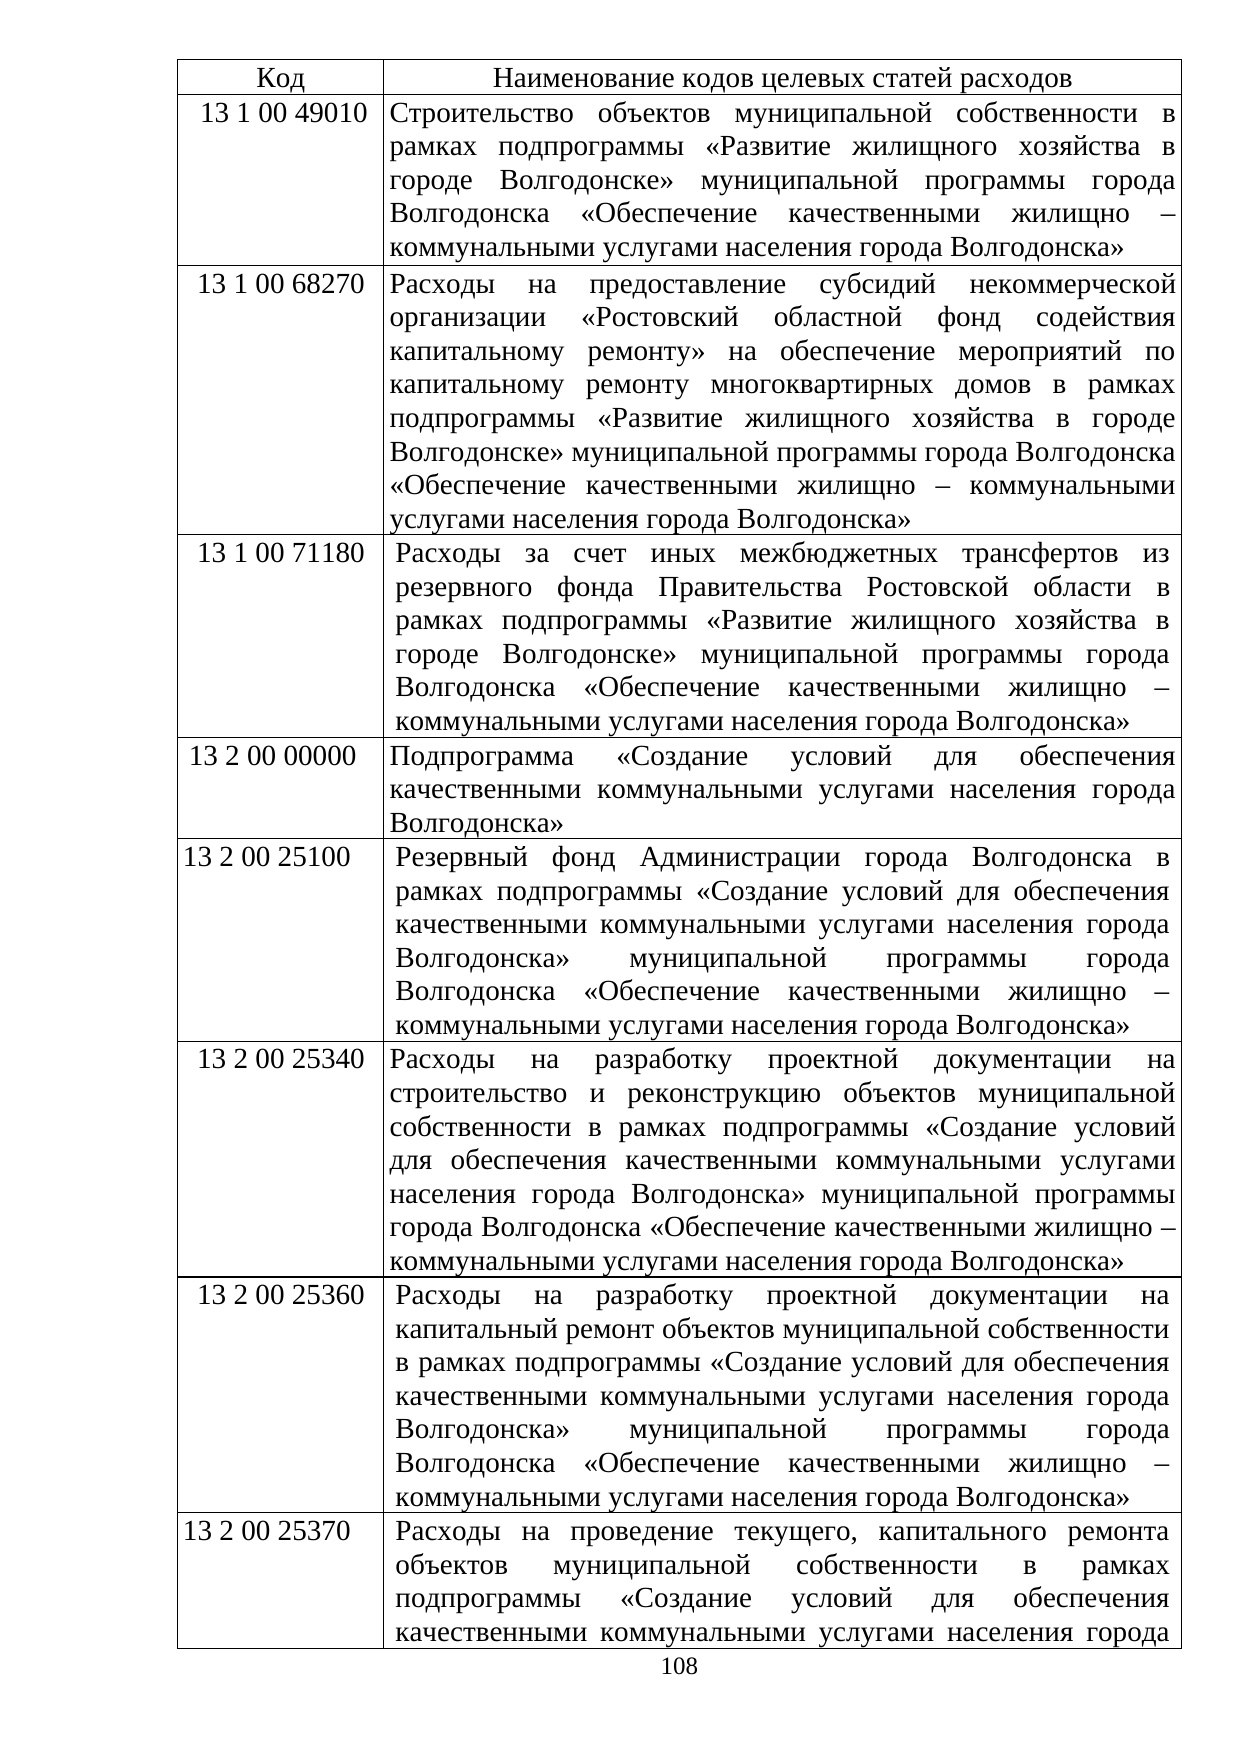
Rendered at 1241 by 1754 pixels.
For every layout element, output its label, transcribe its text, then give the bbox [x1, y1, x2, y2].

table_cell 13 2 00 25100 [178, 839, 383, 1041]
table_header Код [178, 60, 383, 94]
table_cell 13 2 00 25340 [178, 1042, 383, 1276]
table_cell 13 1 00 49010 [178, 95, 383, 265]
table_cell Расходы на разработку проектной документации на капитальный ремонт объектов муниципальной собственности в рамках подпрограммы «Создание условий для обеспечения качественными коммунальными услугами населения города Волгодонска» муниципальной программы города Волгодонска «Обеспечение качественными жилищно – коммунальными услугами населения города Волгодонска» [384, 1278, 1181, 1512]
table_cell Расходы за счет иных межбюджетных трансфертов из резервного фонда Правительства Ростовской области в рамках подпрограммы «Развитие жилищного хозяйства в городе Волгодонске» муниципальной программы города Волгодонска «Обеспечение качественными жилищно – коммунальными услугами населения города Волгодонска» [384, 535, 1181, 737]
table_cell 13 2 00 25360 [178, 1278, 383, 1512]
table_cell 13 2 00 00000 [178, 738, 383, 838]
table_cell Строительство объектов муниципальной собственности в рамках подпрограммы «Развитие жилищного хозяйства в городе Волгодонске» муниципальной программы города Волгодонска «Обеспечение качественными жилищно – коммунальными услугами населения города Волгодонска» [384, 95, 1181, 265]
table_cell Расходы на разработку проектной документации на строительство и реконструкцию объектов муниципальной собственности в рамках подпрограммы «Создание условий для обеспечения качественными коммунальными услугами населения города Волгодонска» муниципальной программы города Волгодонска «Обеспечение качественными жилищно – коммунальными услугами населения города Волгодонска» [384, 1042, 1181, 1276]
table_cell Расходы на предоставление субсидий некоммерческой организации «Ростовский областной фонд содействия капитальному ремонту» на обеспечение мероприятий по капитальному ремонту многоквартирных домов в рамках подпрограммы «Развитие жилищного хозяйства в городе Волгодонске» муниципальной программы города Волгодонска «Обеспечение качественными жилищно – коммунальными услугами населения города Волгодонска» [384, 266, 1181, 534]
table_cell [384, 1513, 1181, 1647]
table_cell Резервный фонд Администрации города Волгодонска в рамках подпрограммы «Создание условий для обеспечения качественными коммунальными услугами населения города Волгодонска» муниципальной программы города Волгодонска «Обеспечение качественными жилищно – коммунальными услугами населения города Волгодонска» [384, 839, 1181, 1041]
table_cell Подпрограмма «Создание условий для обеспечения качественными коммунальными услугами населения города Волгодонска» [384, 738, 1181, 838]
table_cell 13 1 00 68270 [178, 266, 383, 534]
table_cell 13 2 00 25370 [178, 1513, 383, 1647]
table_header Наименование кодов целевых статей расходов [384, 60, 1181, 94]
table_cell 13 1 00 71180 [178, 535, 383, 737]
